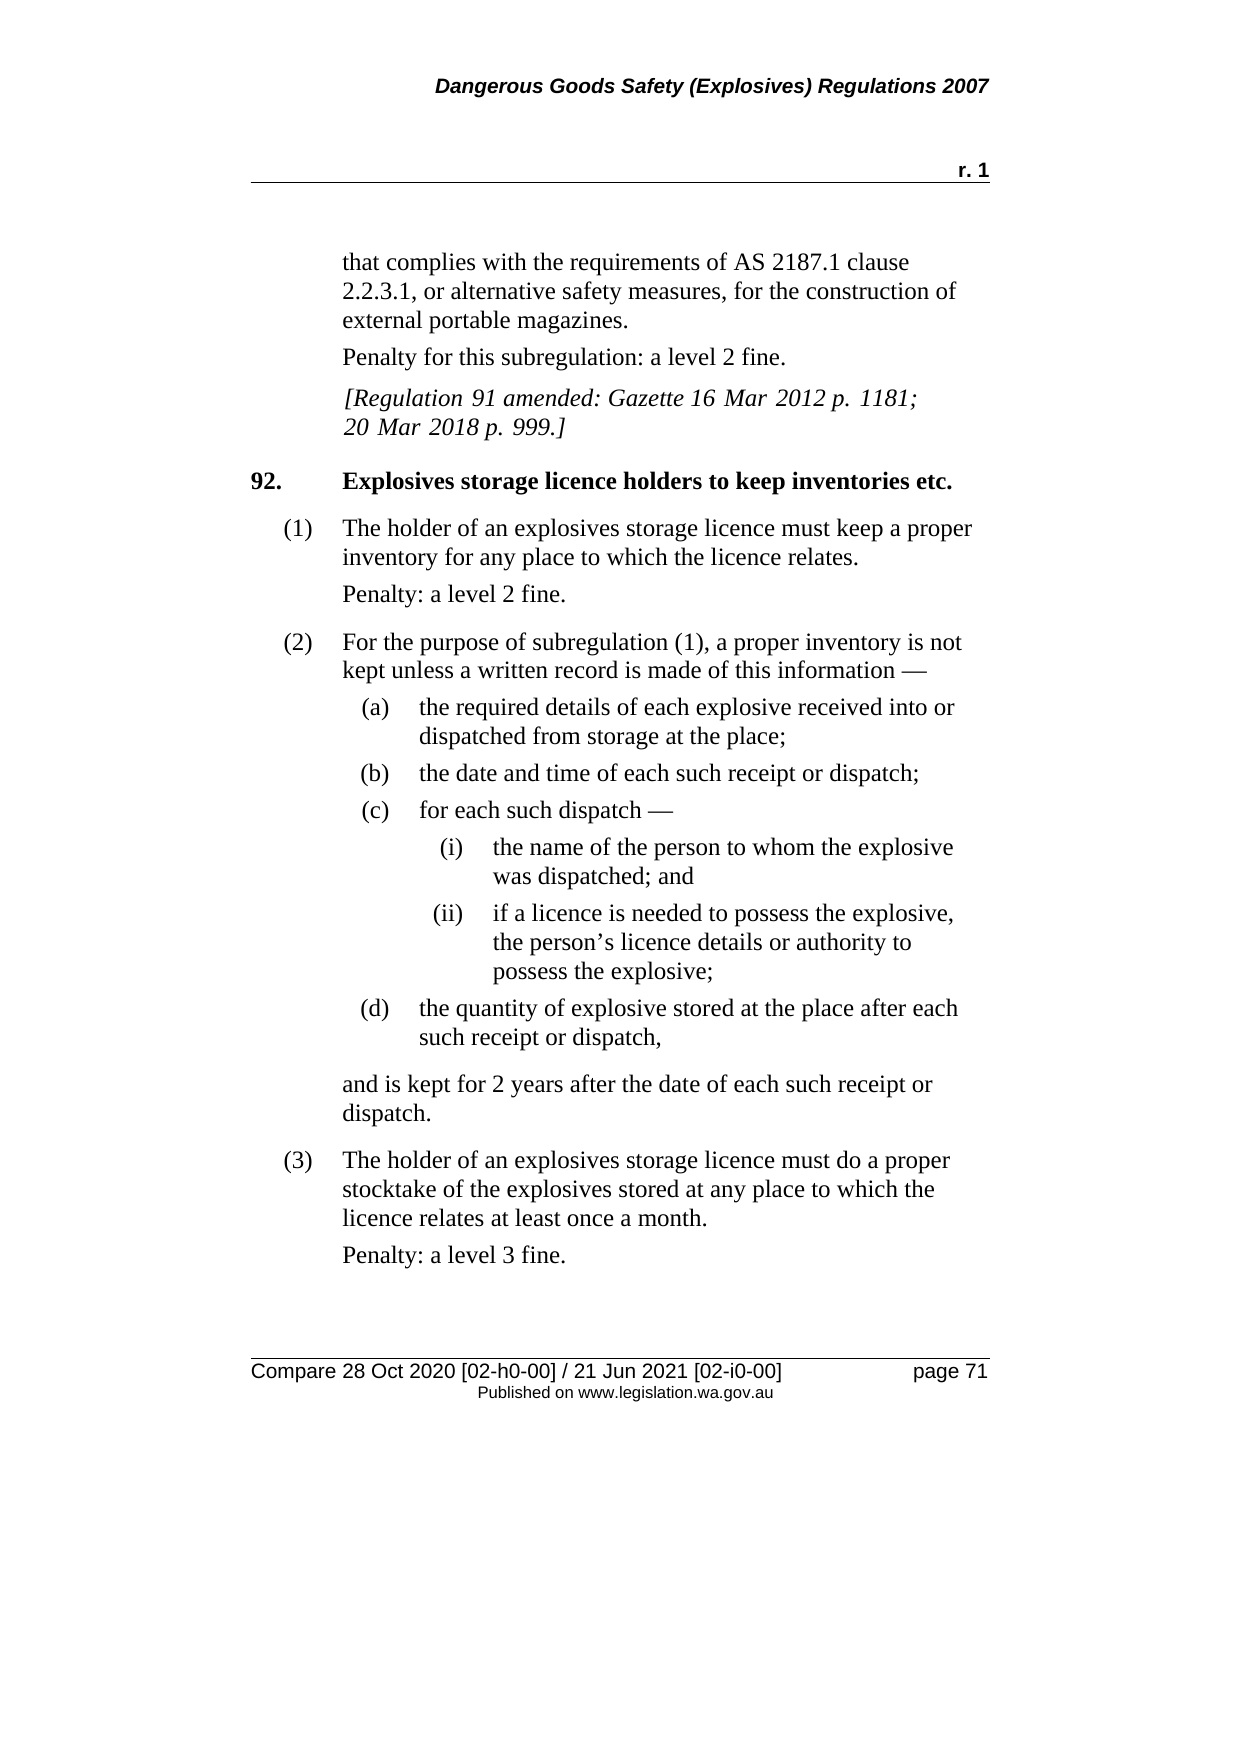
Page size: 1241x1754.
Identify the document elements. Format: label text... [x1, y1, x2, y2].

text (a) the required details of each explosive received into or dispatched from storage at the place; [251, 692, 990, 750]
text (i) the name of the person to whom the explosive was dispatched; and [251, 832, 990, 890]
text (1) The holder of an explosives storage licence must keep a proper inventory for any place to which the licence relates. [251, 513, 990, 571]
text (c) for each such dispatch — [251, 795, 990, 824]
text and is kept for 2 years after the date of each such receipt or dispatch. [251, 1069, 990, 1127]
text (2) For the purpose of subregulation (1), a proper inventory is not kept unless a written record is made of this information — [251, 627, 990, 684]
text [251, 247, 990, 334]
text [Regulation 91 amended: Gazette 16 Mar 2012 p. 1181; 20 Mar 2018 p. 999.] [251, 383, 990, 441]
subtitle 92. Explosives storage licence holders to keep inventories etc. [251, 466, 990, 494]
text (3) The holder of an explosives storage licence must do a proper stocktake of the explosives stored at any place to which the licence relates at least once a month. [251, 1145, 990, 1232]
text Penalty: a level 3 fine. [251, 1240, 990, 1269]
text Penalty: a level 2 fine. [251, 579, 990, 608]
text (ii) if a licence is needed to possess the explosive, the person’s licence details or authority to possess the explosive; [251, 898, 990, 984]
text (b) the date and time of each such receipt or dispatch; [251, 758, 990, 787]
text (d) the quantity of explosive stored at the place after each such receipt or dispatch, [251, 993, 990, 1050]
text Penalty for this subregulation: a level 2 fine. [251, 342, 990, 371]
